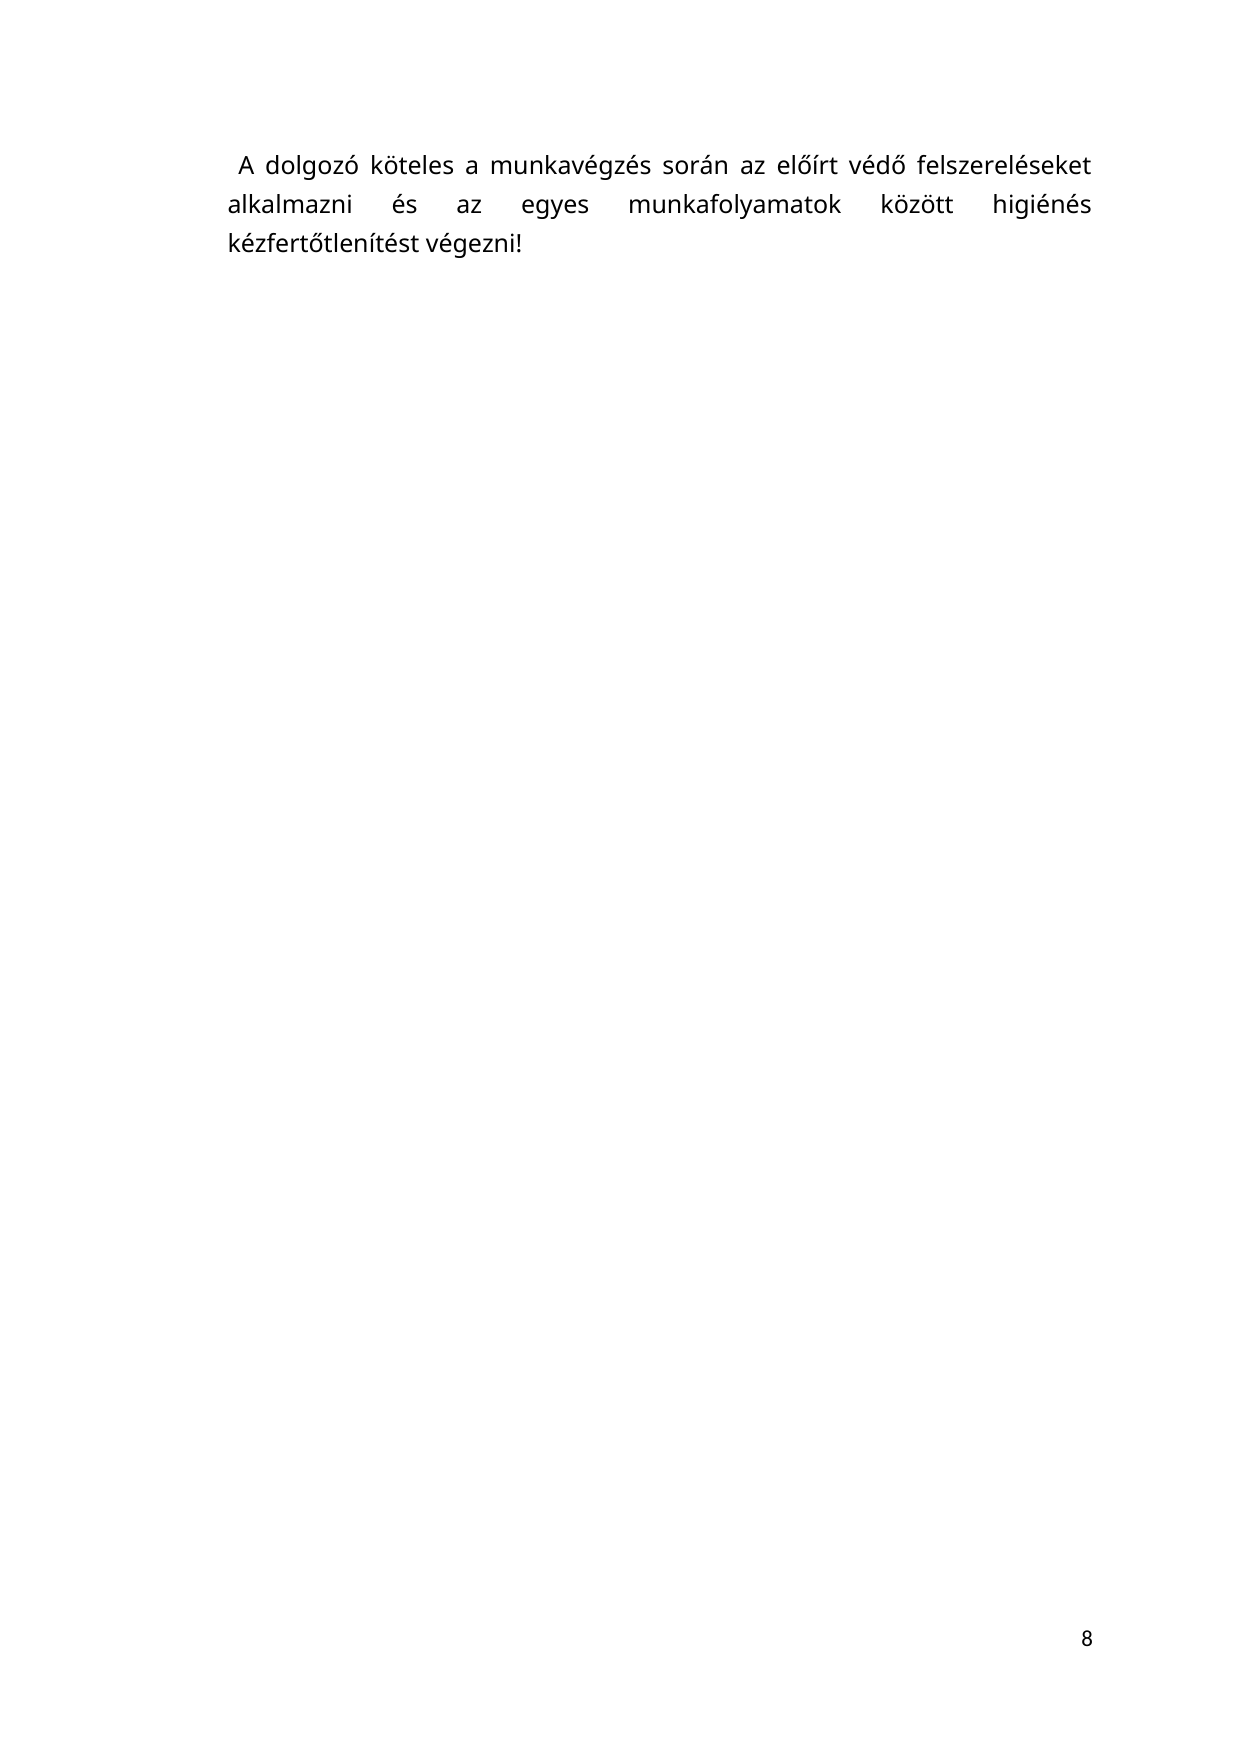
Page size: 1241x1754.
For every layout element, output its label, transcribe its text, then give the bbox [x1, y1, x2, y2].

list A dolgozó köteles a munkavégzés során az előírt védő felszereléseket alkalmazni és az egyes munkafolyamatok között higiénés kézfertőtlenítést végezni! [227, 148, 1093, 260]
